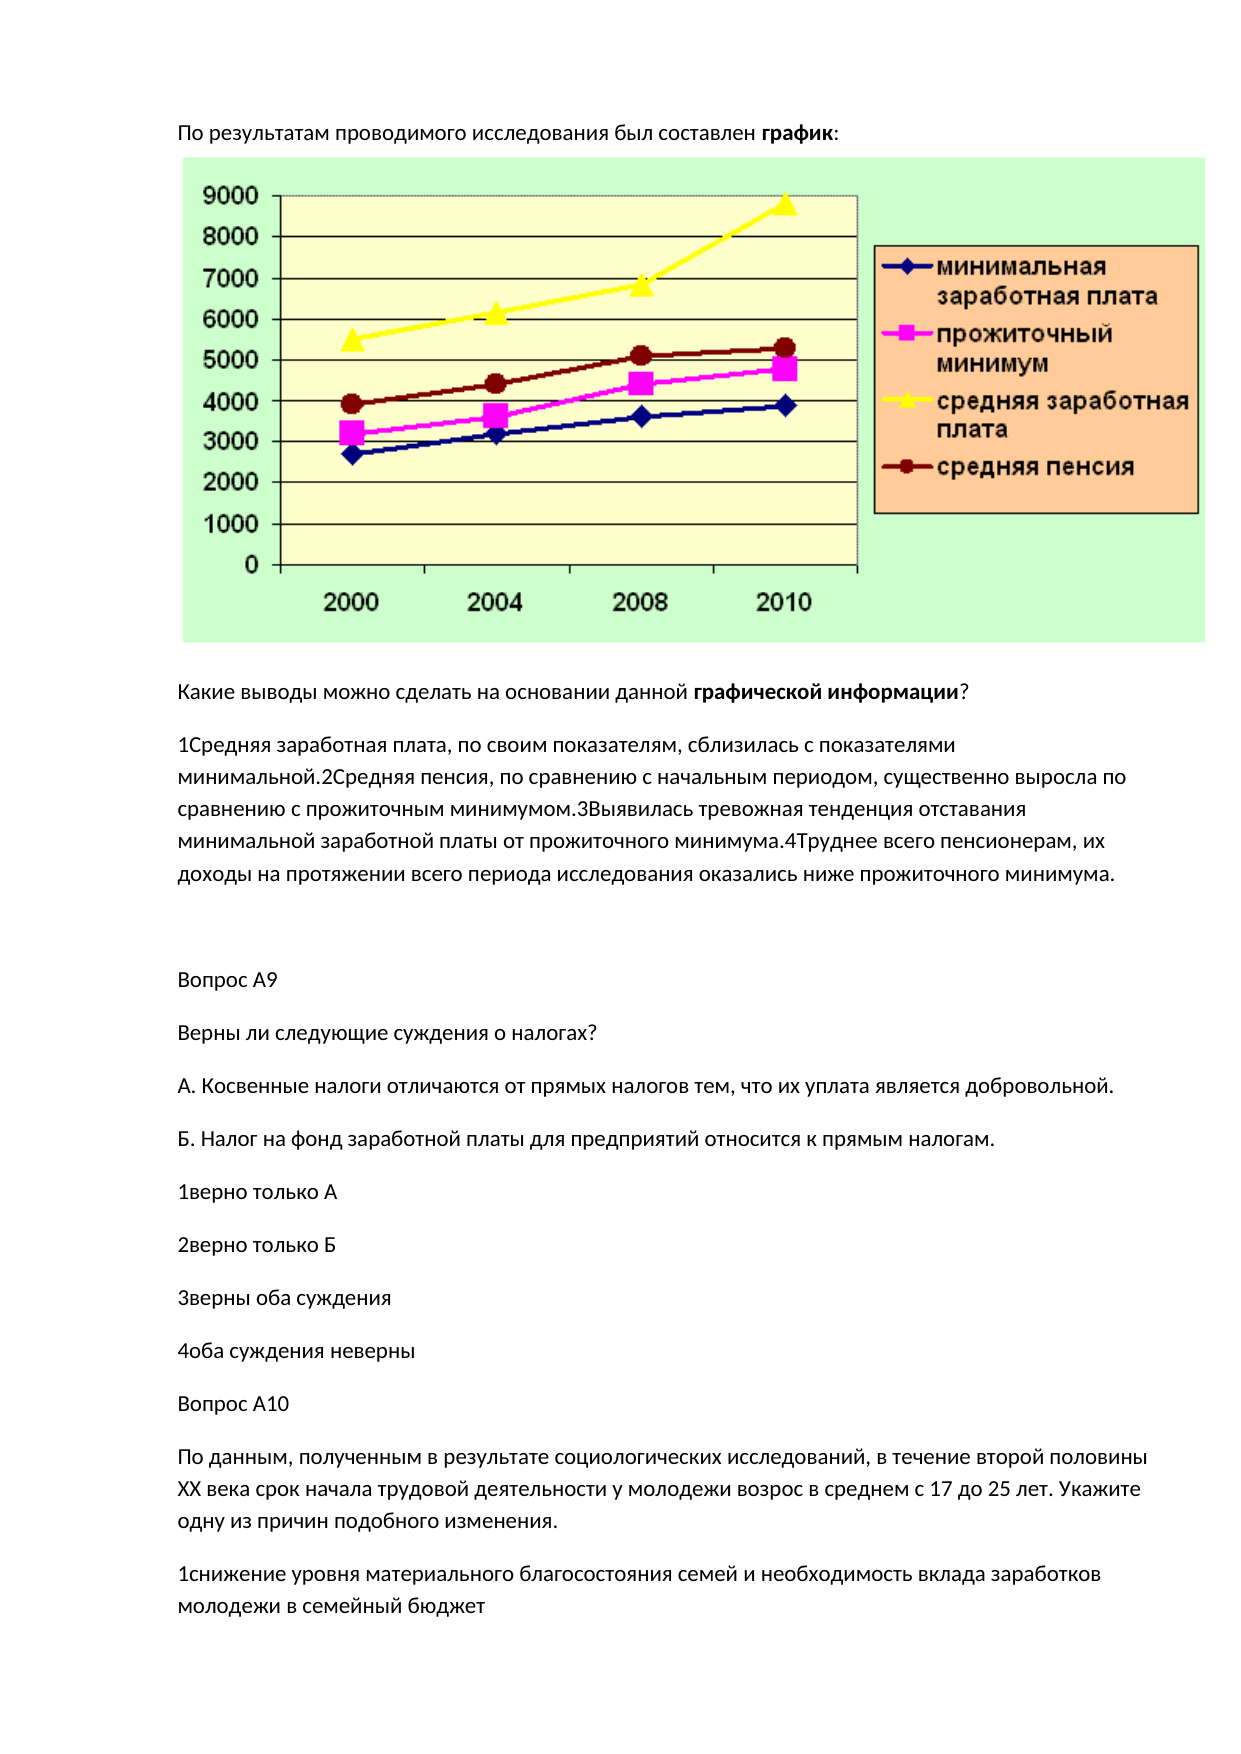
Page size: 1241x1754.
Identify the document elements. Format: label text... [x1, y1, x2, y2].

text Верны ли следующие суждения о налогах? [177, 1018, 1152, 1046]
text 2верно только Б [177, 1230, 1152, 1258]
text Вопрос A10 [177, 1389, 1152, 1417]
text 1верно только А [177, 1177, 1152, 1205]
text 3верны оба суждения [177, 1283, 1152, 1311]
text 1Средняя заработная плата, по своим показателям, сблизилась с показателями минимальной.2Средняя пенсия, по сравнению с начальным периодом, существенно выросла по сравнению с прожиточным минимумом.3Выявилась тревожная тенденция отставания минимальной заработной платы от прожиточного минимума.4Труднее всего пенсионерам, их доходы на протяжении всего периода исследования оказались ниже прожиточного минимума. [177, 730, 1152, 887]
text 1снижение уровня материального благосостояния семей и необходимость вклада заработков молодежи в семейный бюджет [177, 1559, 1152, 1619]
text Вопрос A9 [177, 965, 1152, 993]
text Какие выводы можно сделать на основании данной графической информации? [177, 677, 1152, 705]
text 4оба суждения неверны [177, 1336, 1152, 1364]
picture [177, 150, 1218, 652]
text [177, 118, 1152, 150]
text Б. Налог на фонд заработной платы для предприятий относится к прямым налогам. [177, 1124, 1152, 1152]
text А. Косвенные налоги отличаются от прямых налогов тем, что их уплата является добровольной. [177, 1071, 1152, 1099]
text По данным, полученным в результате социологических исследований, в течение второй половины XX века срок начала трудовой деятельности у молодежи возрос в среднем с 17 до 25 лет. Укажите одну из причин подобного изменения. [177, 1442, 1152, 1534]
